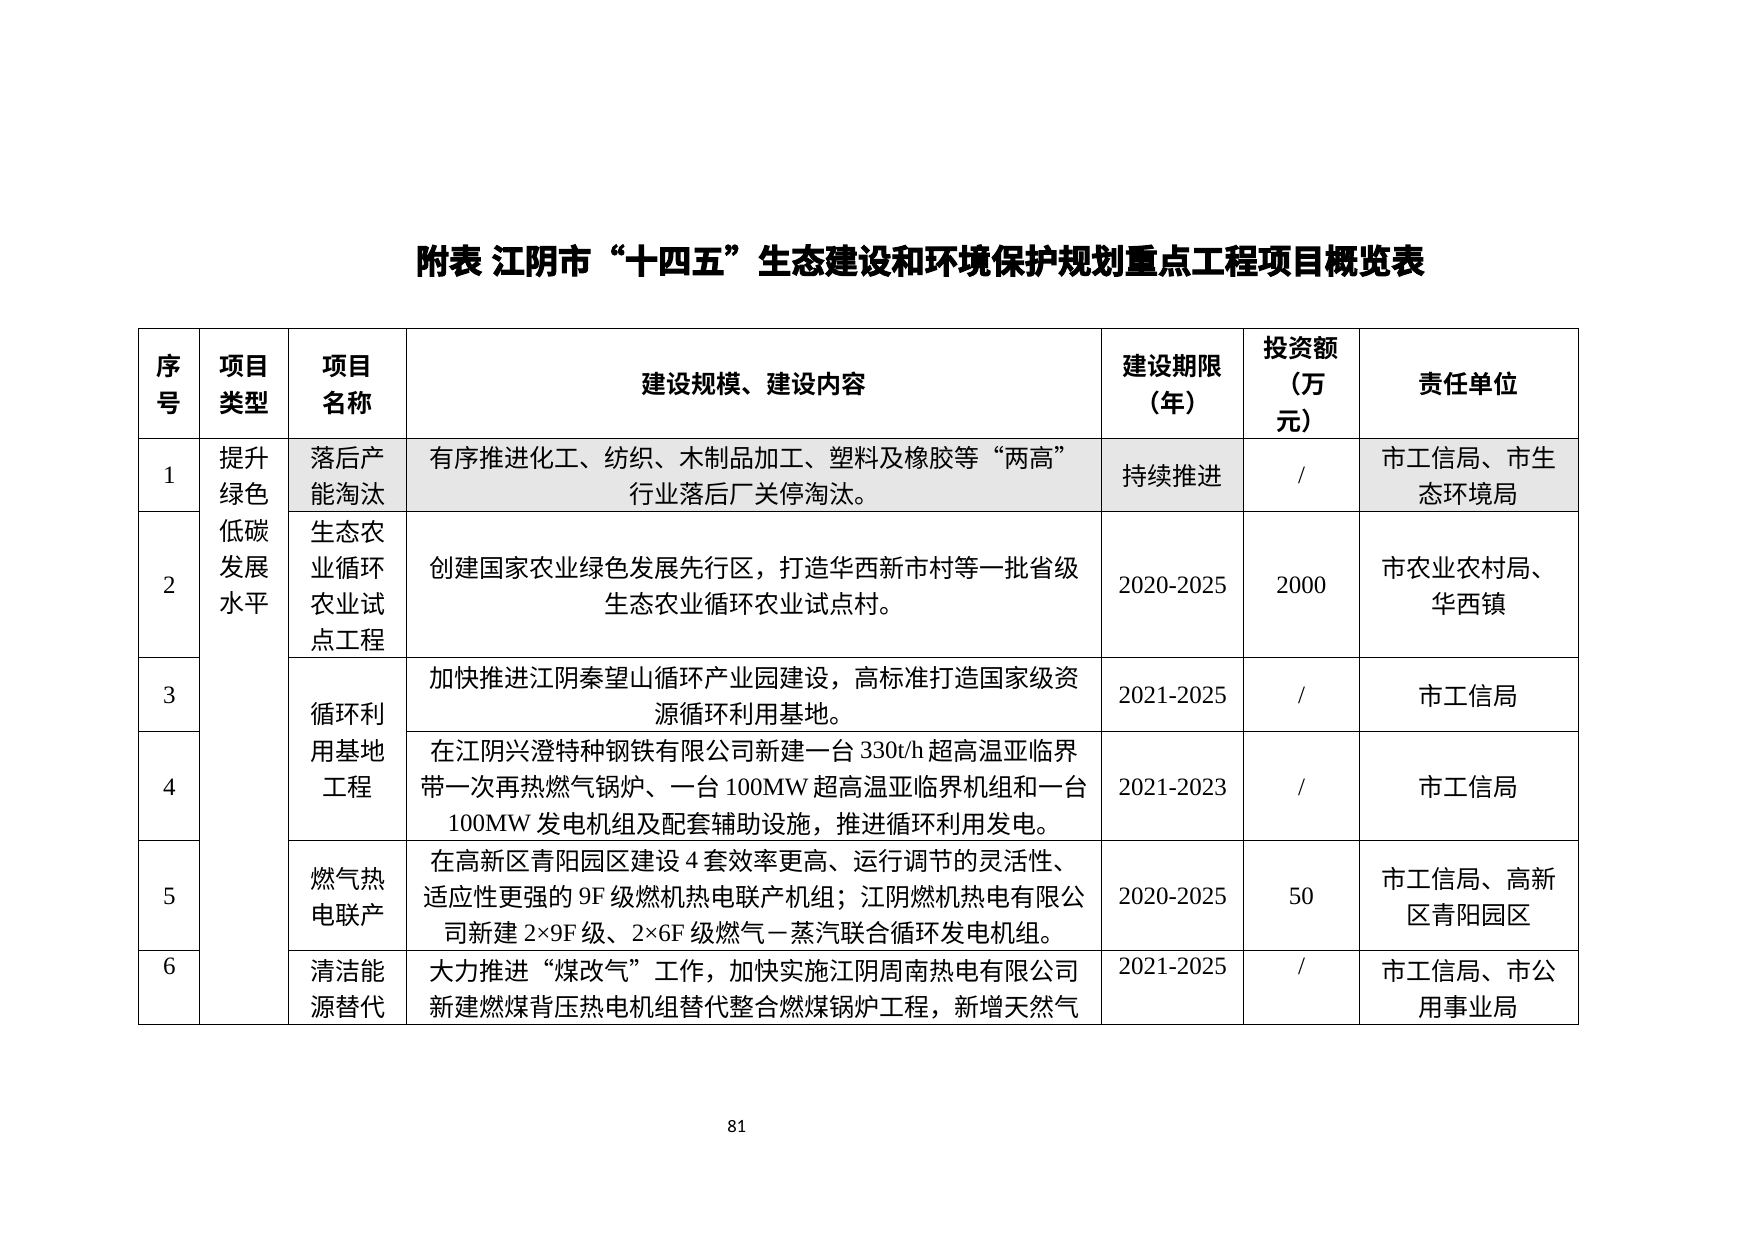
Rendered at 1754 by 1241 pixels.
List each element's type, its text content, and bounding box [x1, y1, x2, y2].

table_cell 持续推进 [1102, 439, 1243, 511]
table_cell / [1244, 732, 1359, 840]
table_cell 落后产能淘汰 [289, 439, 406, 511]
table_cell 2020-2025 [1102, 841, 1243, 950]
table_cell 50 [1244, 841, 1359, 950]
table_header 建设规模、建设内容 [407, 329, 1101, 437]
table_cell / [1244, 439, 1359, 511]
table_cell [407, 951, 1101, 1024]
table_cell 有序推进化工、纺织、木制品加工、塑料及橡胶等“两高”行业落后厂关停淘汰。 [407, 439, 1101, 511]
table_cell 循环利用基地工程 [289, 658, 406, 840]
subtitle 附表 江阴市“十四五”生态建设和环境保护规划重点工程项目概览表 [169, 230, 1604, 295]
table_header 项目类型 [200, 329, 288, 437]
table_cell 燃气热电联产 [289, 841, 406, 950]
table_cell 6 [139, 951, 199, 1024]
table_cell 2021-2025 [1102, 658, 1243, 731]
table_cell 市农业农村局、华西镇 [1360, 512, 1578, 657]
table_header 投资额（万元） [1244, 329, 1359, 437]
table_header 项目 名称 [289, 329, 406, 437]
table_cell / [1244, 951, 1359, 1024]
table_header 责任单位 [1360, 329, 1578, 437]
table_cell 2 [139, 512, 199, 657]
table_cell 市工信局、市生态环境局 [1360, 439, 1578, 511]
table_header 建设期限（年） [1102, 329, 1243, 437]
table_cell 2021-2025 [1102, 951, 1243, 1024]
table_cell 市工信局 [1360, 732, 1578, 840]
table_cell 市工信局 [1360, 658, 1578, 731]
table_cell 5 [139, 841, 199, 950]
table_cell 在高新区青阳园区建设4套效率更高、运行调节的灵活性、适应性更强的9F级燃机热电联产机组；江阴燃机热电有限公司新建2×9F级、2×6F级燃气－蒸汽联合循环发电机组。 [407, 841, 1101, 950]
table_cell 生态农业循环农业试点工程 [289, 512, 406, 657]
table_cell 加快推进江阴秦望山循环产业园建设，高标准打造国家级资源循环利用基地。 [407, 658, 1101, 731]
table_cell 提升绿色低碳发展水平 [200, 439, 288, 1024]
table_cell 4 [139, 732, 199, 840]
table_cell 2021-2023 [1102, 732, 1243, 840]
table_cell 2000 [1244, 512, 1359, 657]
table_cell 3 [139, 658, 199, 731]
table_cell 1 [139, 439, 199, 511]
table_cell 清洁能源替代工程 [289, 951, 406, 1024]
table_cell / [1244, 658, 1359, 731]
table_cell 市工信局、市公用事业局 [1360, 951, 1578, 1024]
table_header 序号 [139, 329, 199, 437]
table_cell 2020-2025 [1102, 512, 1243, 657]
table_cell 市工信局、高新区青阳园区 [1360, 841, 1578, 950]
table_cell 在江阴兴澄特种钢铁有限公司新建一台330t/h超高温亚临界带一次再热燃气锅炉、一台100MW超高温亚临界机组和一台100MW发电机组及配套辅助设施，推进循环利用发电。 [407, 732, 1101, 840]
table_cell 创建国家农业绿色发展先行区，打造华西新市村等一批省级生态农业循环农业试点村。 [407, 512, 1101, 657]
